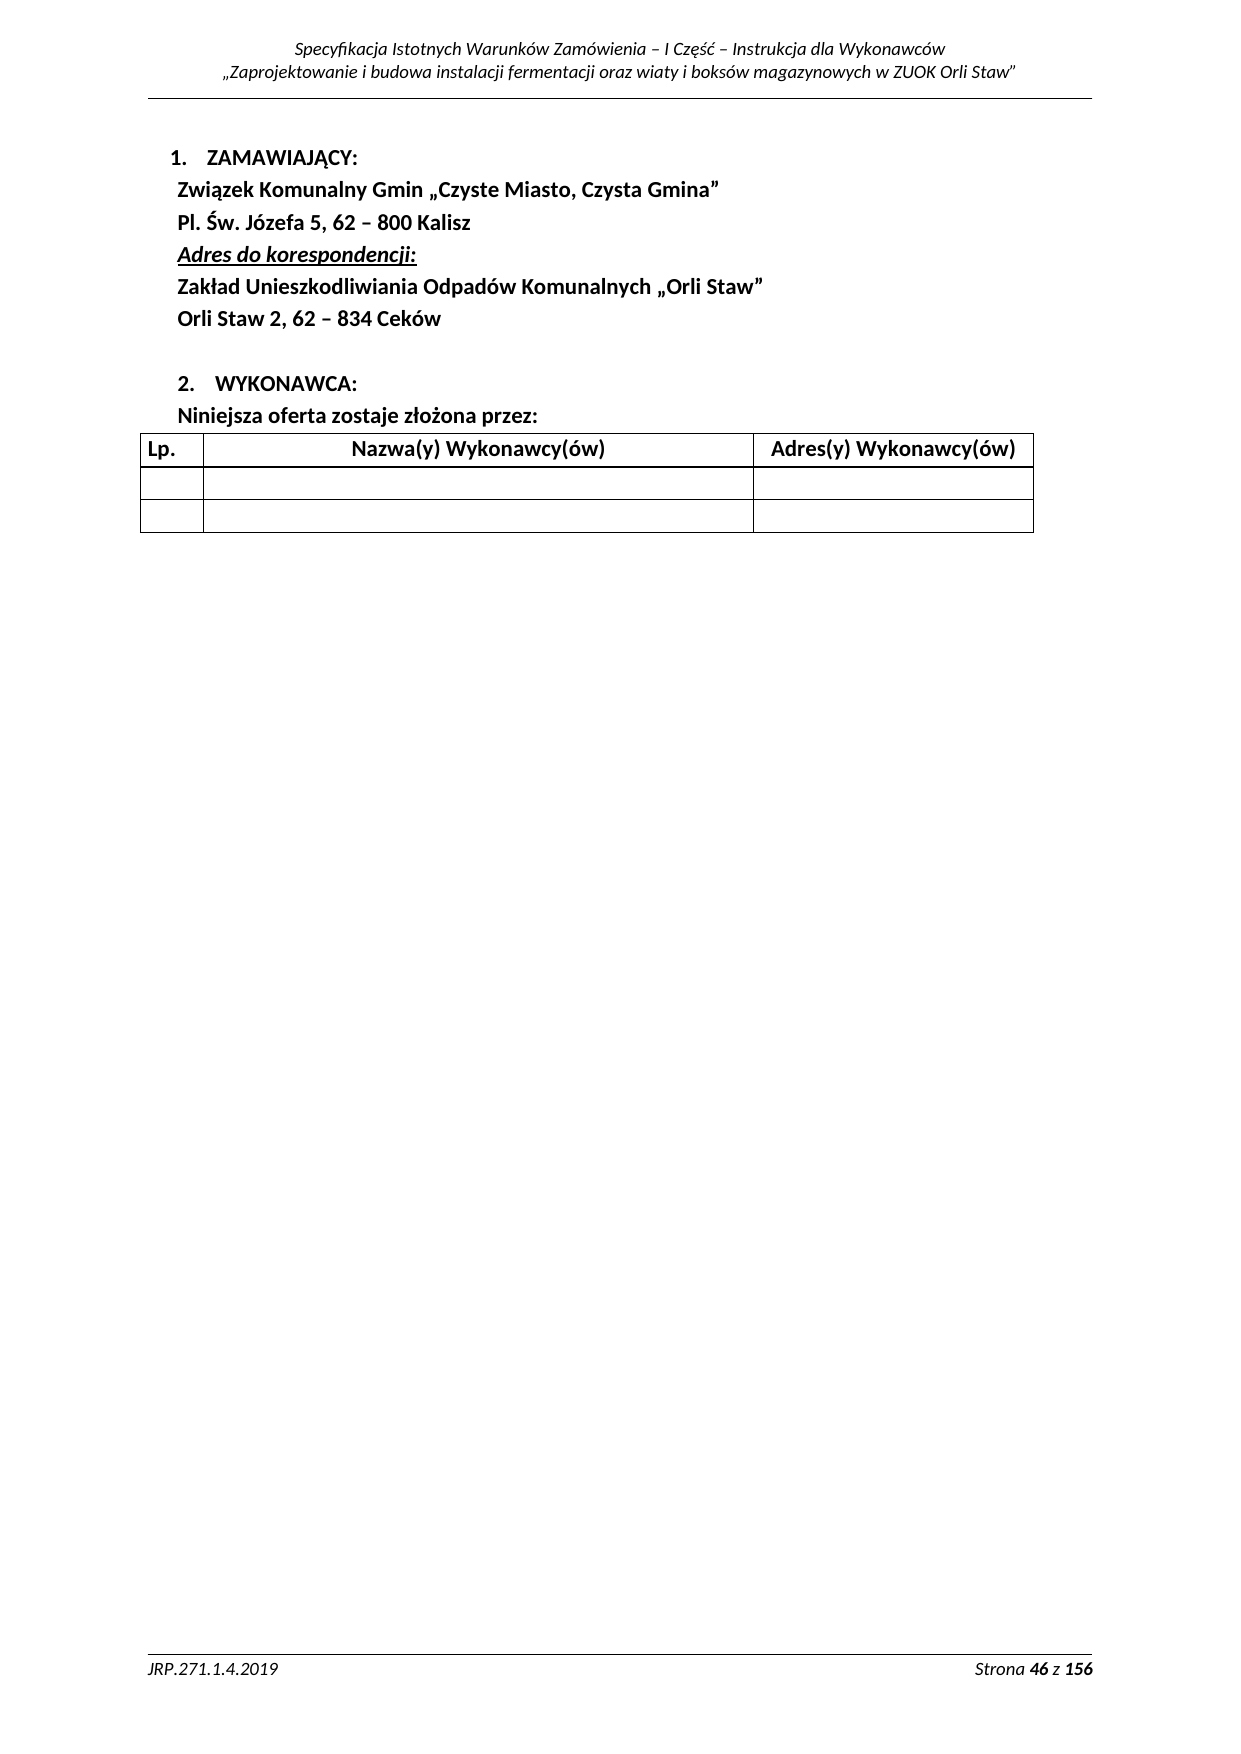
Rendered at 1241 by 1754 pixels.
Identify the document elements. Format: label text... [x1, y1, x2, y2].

text Adres do korespondencji: [177, 240, 1092, 268]
table_cell [204, 468, 753, 499]
text Orli Staw 2, 62 – 834 Ceków [177, 304, 1092, 332]
table_cell [754, 468, 1033, 499]
table_cell [204, 500, 753, 532]
text WYKONAWCA: [177, 369, 1092, 397]
table_cell [141, 468, 203, 499]
text Zakład Unieszkodliwiania Odpadów Komunalnych „Orli Staw” [177, 272, 1092, 300]
text Niniejsza oferta zostaje złożona przez: [177, 401, 1092, 429]
text Pl. Św. Józefa 5, 62 – 800 Kalisz [177, 208, 1092, 236]
table_cell [754, 500, 1033, 532]
table_header Adres(y) Wykonawcy(ów) [754, 434, 1033, 466]
table_cell [141, 500, 203, 532]
text Związek Komunalny Gmin „Czyste Miasto, Czysta Gmina” [177, 176, 1092, 203]
table_header Lp. [141, 434, 203, 466]
list ZAMAWIAJĄCY: [169, 143, 1092, 171]
table_header Nazwa(y) Wykonawcy(ów) [204, 434, 753, 466]
